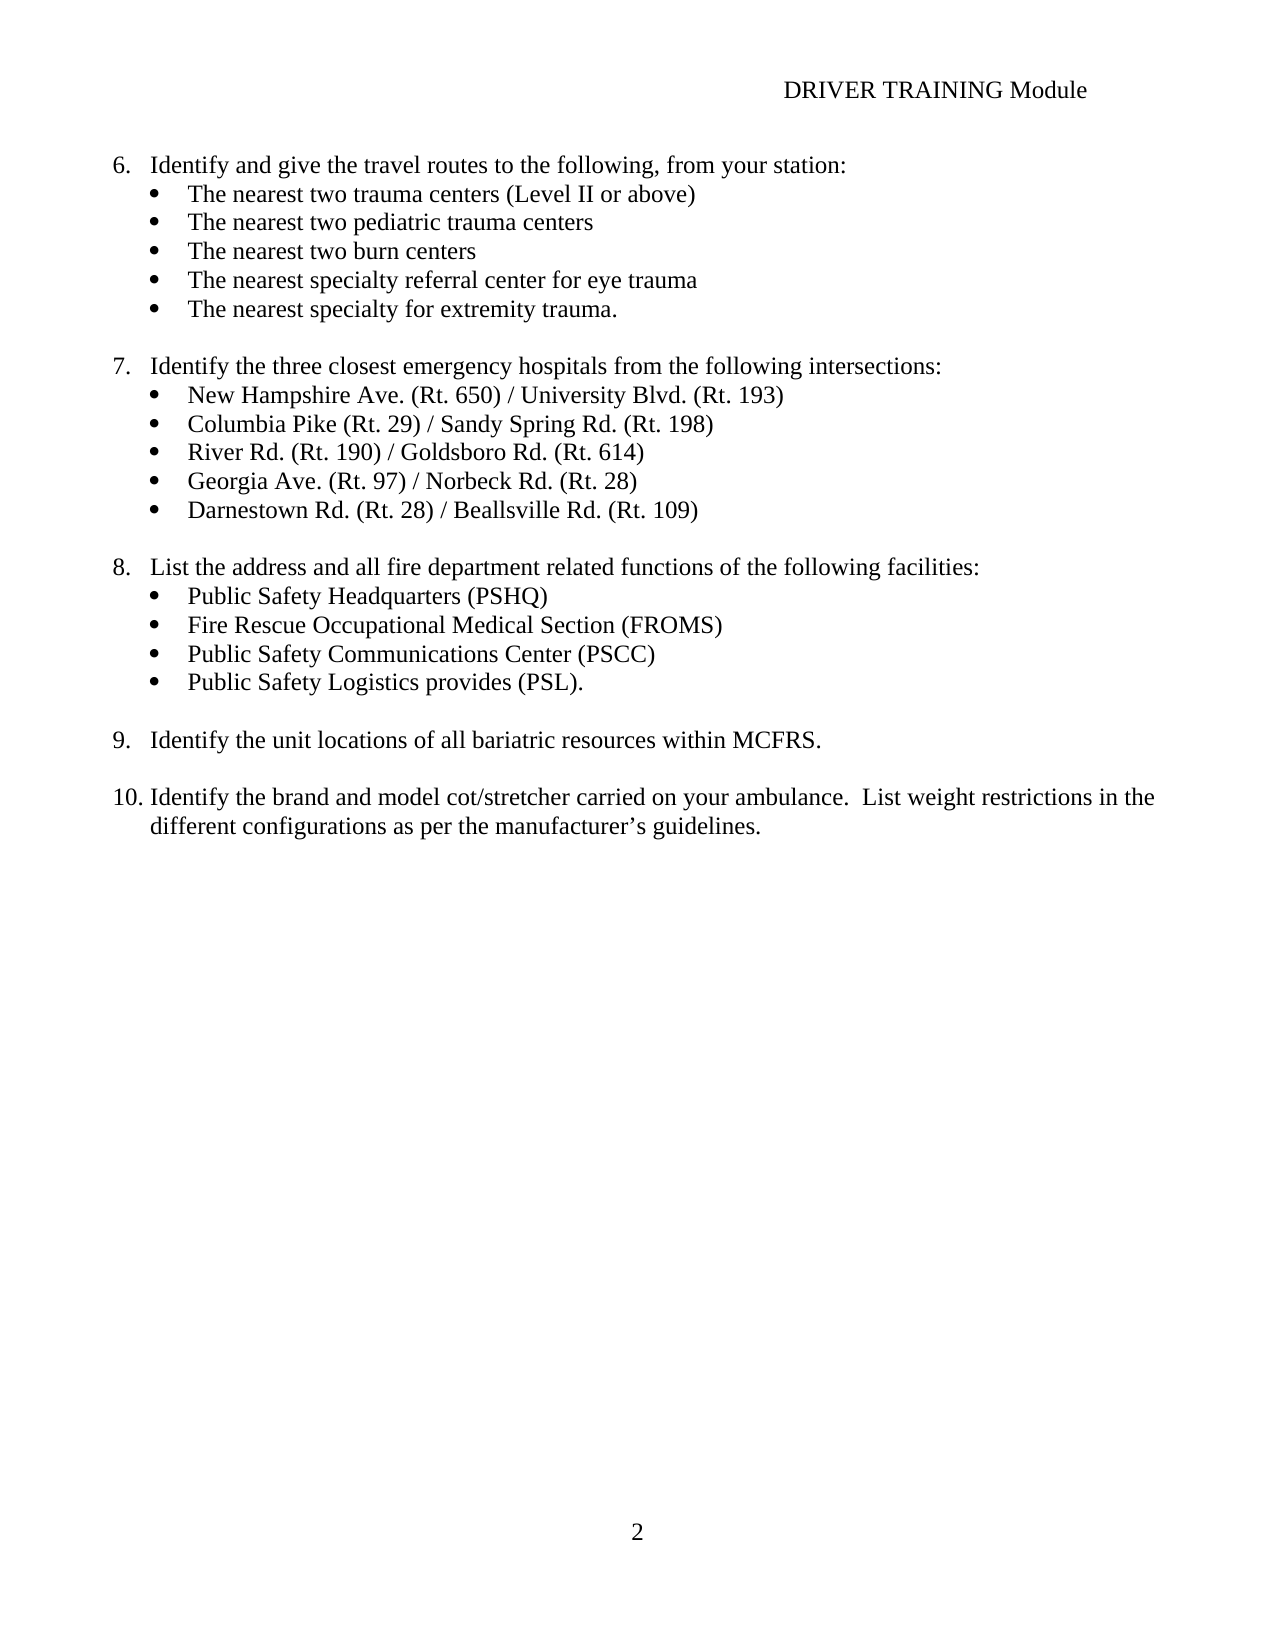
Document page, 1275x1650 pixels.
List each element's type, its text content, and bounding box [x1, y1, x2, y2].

list Identify and give the travel routes to the following, from your station: [112, 150, 1162, 179]
list Darnestown Rd. (Rt. 28) / Beallsville Rd. (Rt. 109) [150, 495, 1162, 524]
list River Rd. (Rt. 190) / Goldsboro Rd. (Rt. 614) [150, 437, 1162, 466]
list New Hampshire Ave. (Rt. 650) / University Blvd. (Rt. 193) [150, 380, 1162, 409]
list Public Safety Logistics provides (PSL). [150, 667, 1162, 696]
list Fire Rescue Occupational Medical Section (FROMS) [150, 610, 1162, 639]
list Georgia Ave. (Rt. 97) / Norbeck Rd. (Rt. 28) [150, 466, 1162, 495]
list The nearest specialty for extremity trauma. [150, 294, 1162, 322]
list Identify the three closest emergency hospitals from the following intersections: [112, 351, 1162, 380]
list The nearest specialty referral center for eye trauma [150, 265, 1162, 294]
list The nearest two burn centers [150, 236, 1162, 265]
list The nearest two pediatric trauma centers [150, 207, 1162, 236]
list Columbia Pike (Rt. 29) / Sandy Spring Rd. (Rt. 198) [150, 409, 1162, 437]
list List the address and all fire department related functions of the following facilities: [112, 552, 1162, 581]
list The nearest two trauma centers (Level II or above) [150, 179, 1162, 207]
list Identify the unit locations of all bariatric resources within MCFRS. [112, 725, 1162, 754]
list Identify the brand and model cot/stretcher carried on your ambulance. List weight restrictions in the different configurations as per the manufacturer’s guidelines. [112, 782, 1162, 840]
list Public Safety Communications Center (PSCC) [150, 639, 1162, 667]
list Public Safety Headquarters (PSHQ) [150, 581, 1162, 610]
